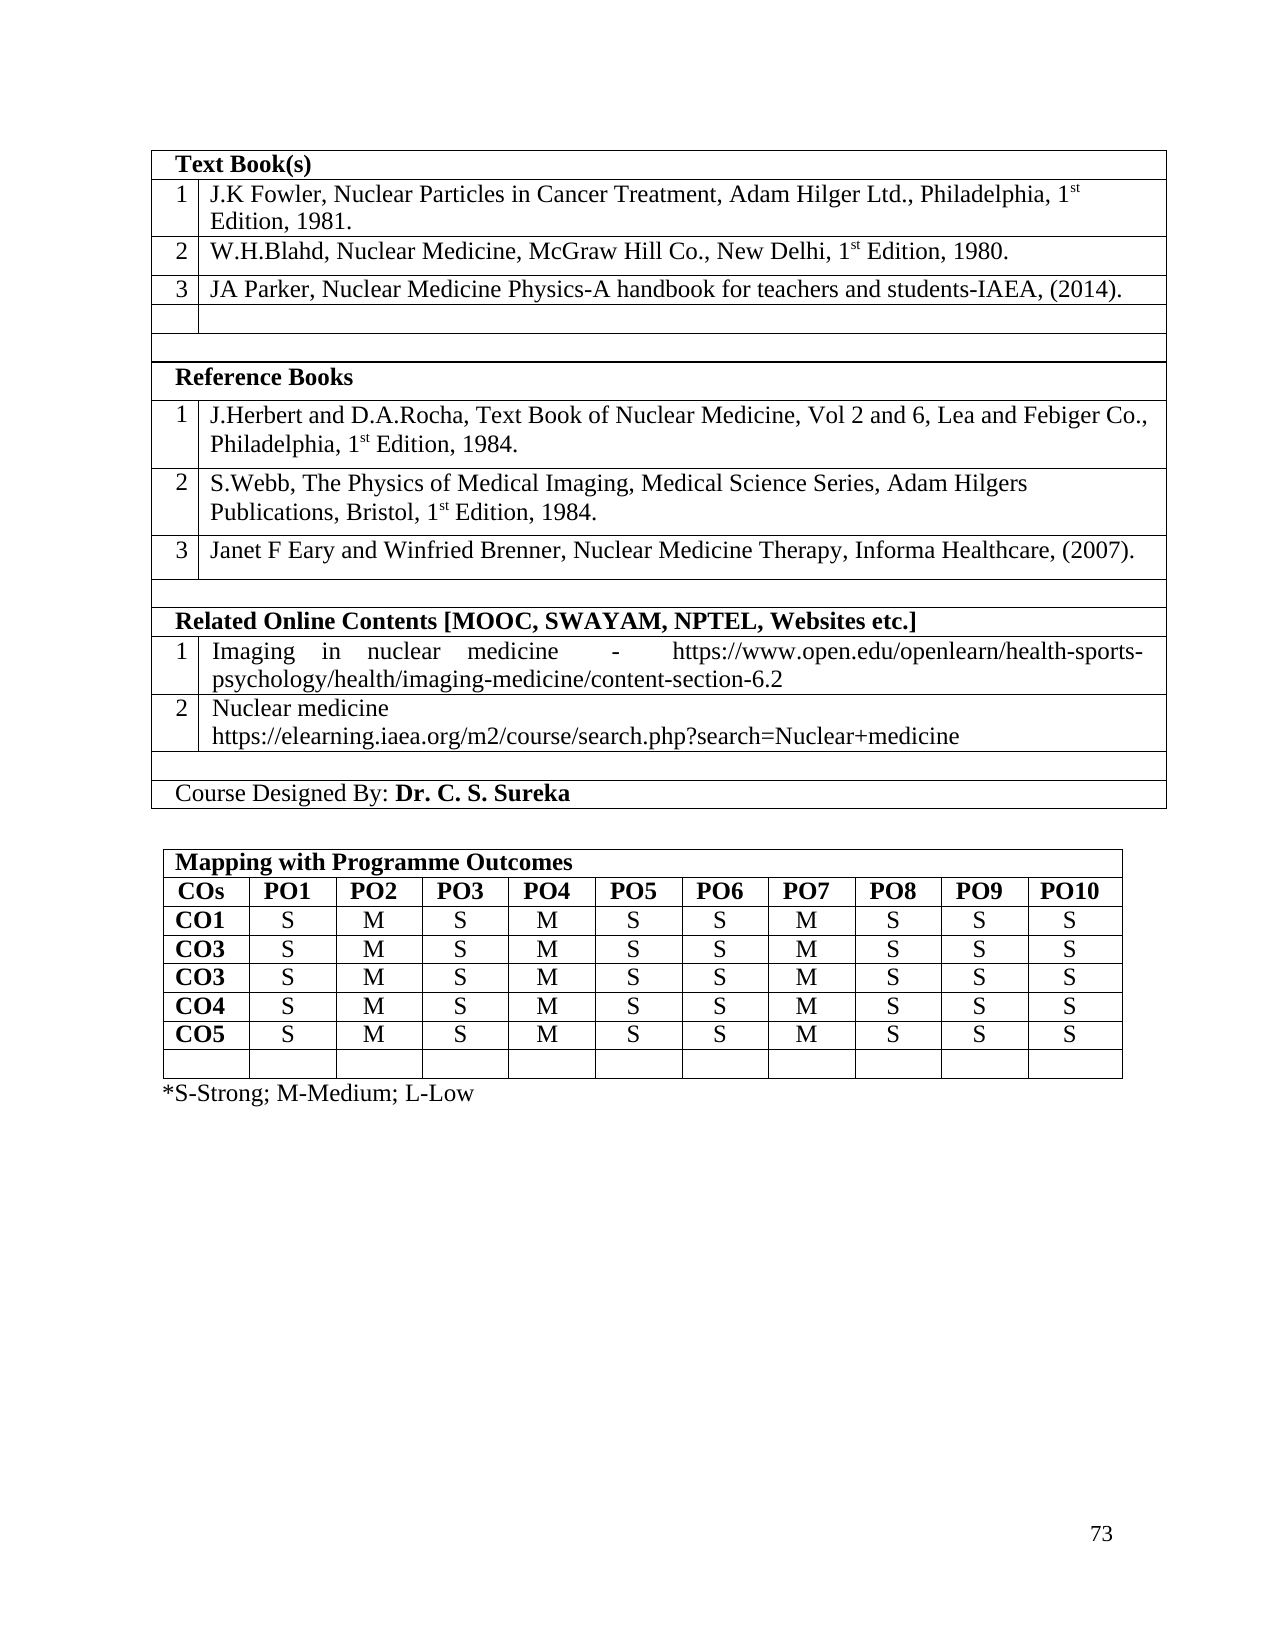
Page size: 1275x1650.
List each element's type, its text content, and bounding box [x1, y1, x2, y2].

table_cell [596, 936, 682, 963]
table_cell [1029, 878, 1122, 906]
text *S-Strong; M-Medium; L-Low [162, 1079, 1183, 1107]
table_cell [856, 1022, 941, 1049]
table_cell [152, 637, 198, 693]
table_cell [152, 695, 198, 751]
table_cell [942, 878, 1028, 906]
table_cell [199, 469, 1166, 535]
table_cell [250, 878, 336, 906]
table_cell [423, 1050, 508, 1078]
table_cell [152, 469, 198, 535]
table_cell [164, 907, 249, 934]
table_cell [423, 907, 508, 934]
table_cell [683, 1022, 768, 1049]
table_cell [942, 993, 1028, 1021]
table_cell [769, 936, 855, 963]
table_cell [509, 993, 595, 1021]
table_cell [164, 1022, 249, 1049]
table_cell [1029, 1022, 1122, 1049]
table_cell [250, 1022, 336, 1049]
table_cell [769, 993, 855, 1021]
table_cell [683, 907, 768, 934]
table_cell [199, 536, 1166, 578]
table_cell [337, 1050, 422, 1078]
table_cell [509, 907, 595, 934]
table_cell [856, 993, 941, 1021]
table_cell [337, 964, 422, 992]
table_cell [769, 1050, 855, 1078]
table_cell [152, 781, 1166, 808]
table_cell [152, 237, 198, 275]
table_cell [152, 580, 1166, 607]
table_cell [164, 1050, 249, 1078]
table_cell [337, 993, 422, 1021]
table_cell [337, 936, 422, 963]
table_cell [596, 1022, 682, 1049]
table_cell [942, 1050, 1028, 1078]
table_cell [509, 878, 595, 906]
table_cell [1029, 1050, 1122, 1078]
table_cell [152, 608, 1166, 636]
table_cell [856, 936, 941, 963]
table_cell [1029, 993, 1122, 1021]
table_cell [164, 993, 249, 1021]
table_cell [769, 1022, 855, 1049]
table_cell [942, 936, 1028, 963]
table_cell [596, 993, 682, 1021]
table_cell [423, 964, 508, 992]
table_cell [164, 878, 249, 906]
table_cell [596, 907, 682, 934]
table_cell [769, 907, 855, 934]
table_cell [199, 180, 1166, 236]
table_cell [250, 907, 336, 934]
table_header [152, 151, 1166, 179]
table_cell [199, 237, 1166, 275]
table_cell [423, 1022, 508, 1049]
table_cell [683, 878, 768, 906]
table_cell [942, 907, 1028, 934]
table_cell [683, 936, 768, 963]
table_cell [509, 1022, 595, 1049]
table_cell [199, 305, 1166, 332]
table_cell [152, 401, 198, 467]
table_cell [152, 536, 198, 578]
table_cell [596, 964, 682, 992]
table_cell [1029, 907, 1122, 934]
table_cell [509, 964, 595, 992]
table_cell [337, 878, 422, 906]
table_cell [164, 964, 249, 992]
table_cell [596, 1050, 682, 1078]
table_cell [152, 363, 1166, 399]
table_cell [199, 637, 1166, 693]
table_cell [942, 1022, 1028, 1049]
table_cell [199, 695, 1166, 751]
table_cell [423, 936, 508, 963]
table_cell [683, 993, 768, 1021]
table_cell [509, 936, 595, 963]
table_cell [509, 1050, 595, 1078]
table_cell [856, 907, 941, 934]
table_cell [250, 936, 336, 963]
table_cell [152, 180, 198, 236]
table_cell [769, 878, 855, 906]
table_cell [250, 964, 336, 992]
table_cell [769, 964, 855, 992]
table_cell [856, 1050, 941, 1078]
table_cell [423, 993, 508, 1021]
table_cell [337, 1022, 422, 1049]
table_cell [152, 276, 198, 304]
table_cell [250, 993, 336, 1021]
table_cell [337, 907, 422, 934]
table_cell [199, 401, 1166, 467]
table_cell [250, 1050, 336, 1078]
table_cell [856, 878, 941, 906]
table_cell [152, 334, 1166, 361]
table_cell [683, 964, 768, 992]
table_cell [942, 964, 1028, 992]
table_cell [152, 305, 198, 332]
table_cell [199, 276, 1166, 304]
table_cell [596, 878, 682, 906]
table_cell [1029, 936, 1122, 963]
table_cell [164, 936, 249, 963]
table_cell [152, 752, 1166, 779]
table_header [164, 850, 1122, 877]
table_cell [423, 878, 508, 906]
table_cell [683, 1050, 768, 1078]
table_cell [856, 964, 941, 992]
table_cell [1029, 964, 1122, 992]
